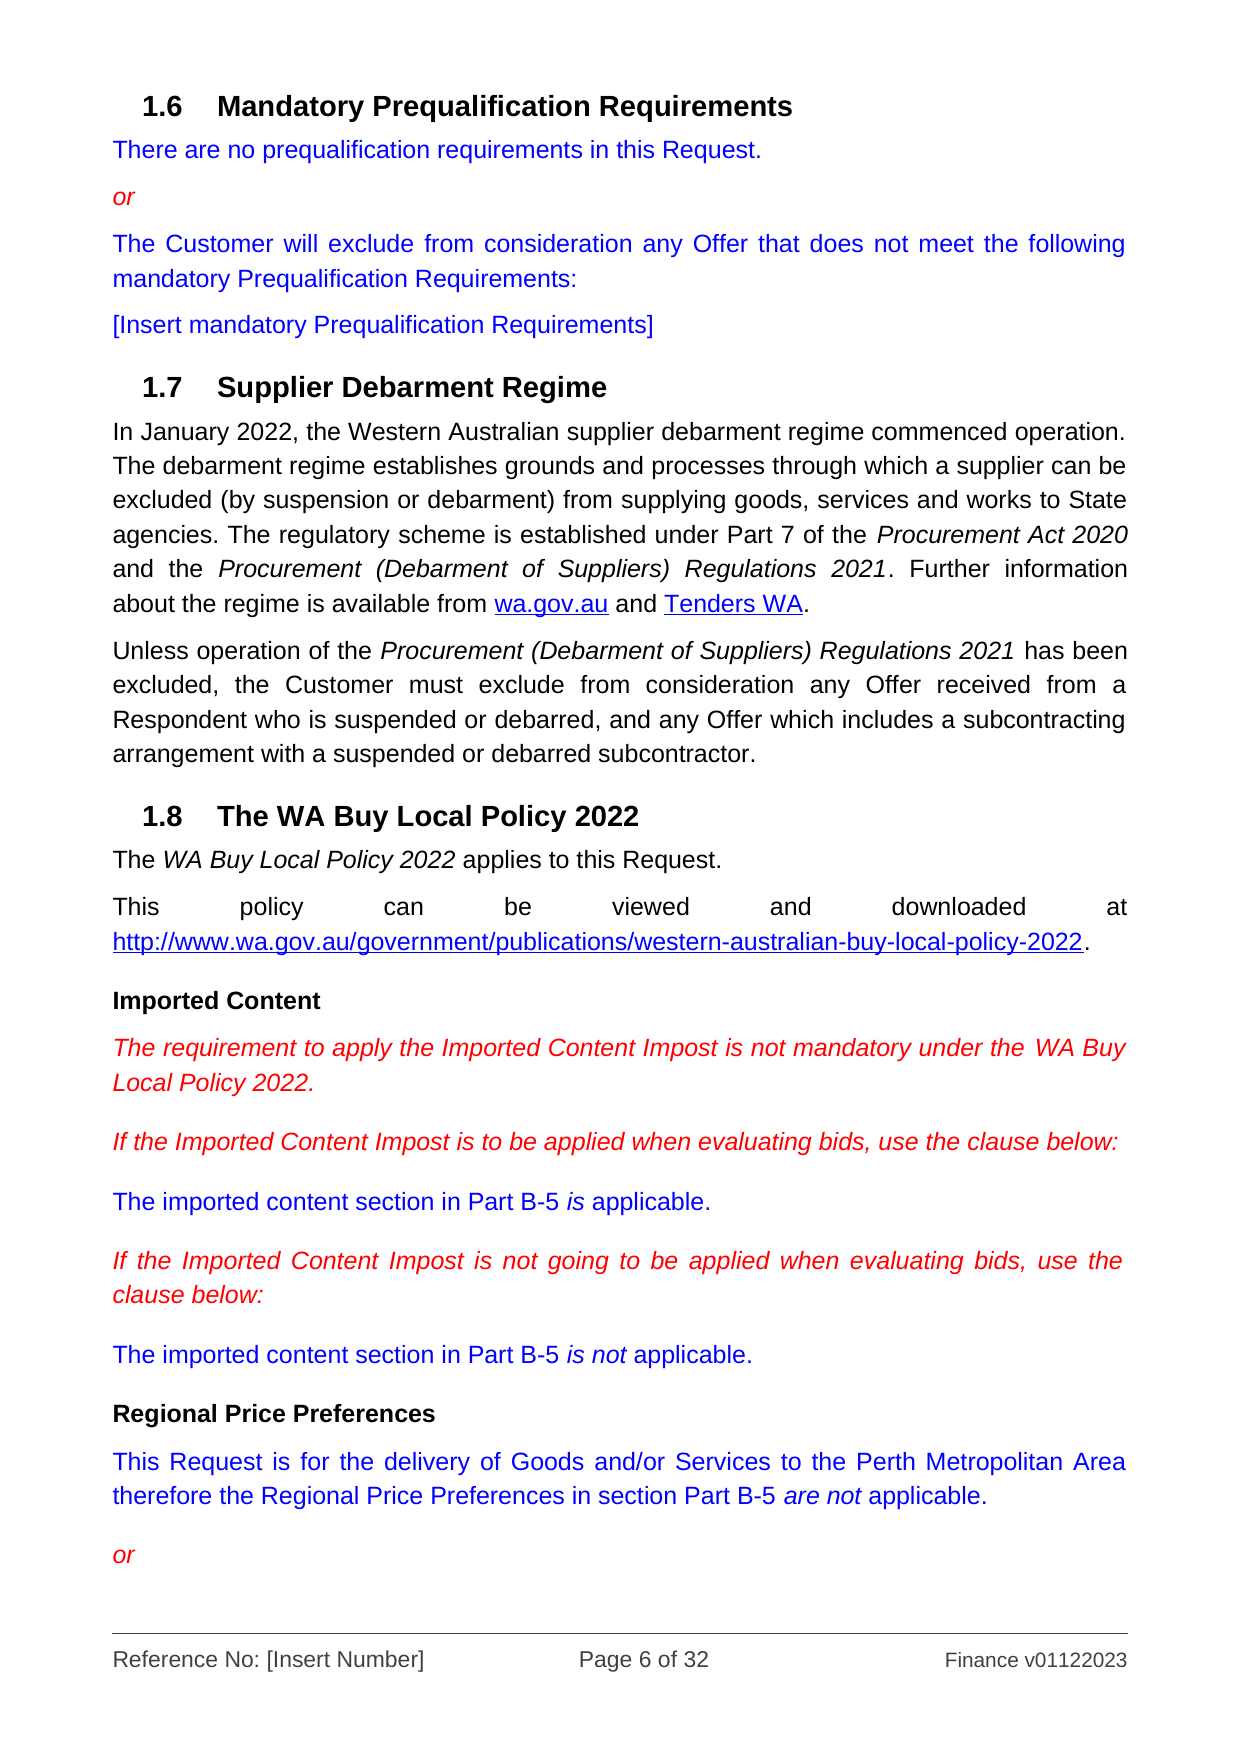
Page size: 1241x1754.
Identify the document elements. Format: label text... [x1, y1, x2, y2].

text The Customer will exclude from consideration any Offer that does not meet the following mandatory Prequalification Requirements: [112, 229, 1128, 292]
text Imported Content [112, 986, 1128, 1015]
subtitle The WA Buy Local Policy 2022 [142, 799, 1128, 832]
text There are no prequalification requirements in this Request. [112, 135, 1128, 164]
subtitle Mandatory Prequalification Requirements [142, 89, 1128, 122]
subtitle Supplier Debarment Regime [142, 370, 1128, 403]
text If the Imported Content Impost is not going to be applied when evaluating bids, use the clause below: [112, 1246, 1128, 1309]
text Unless operation of the Procurement (Debarment of Suppliers) Regulations 2021 has been excluded, the Customer must exclude from consideration any Offer received from a Respondent who is suspended or debarred, and any Offer which includes a subcontracting arrangement with a suspended or debarred subcontractor. [112, 636, 1128, 768]
text The imported content section in Part B-5 is not applicable. [112, 1340, 1128, 1369]
text In January 2022, the Western Australian supplier debarment regime commenced operation. The debarment regime establishes grounds and processes through which a supplier can be excluded (by suspension or debarment) from supplying goods, services and works to State agencies. The regulatory scheme is established under Part 7 of the Procurement Act 2020 and the Procurement (Debarment of Suppliers) Regulations 2021. Further information about the regime is available from wa.gov.au and Tenders WA. [112, 416, 1128, 618]
text [Insert mandatory Prequalification Requirements] [112, 311, 1128, 339]
text or [112, 182, 1128, 211]
text This policy can be viewed and downloaded at http://www.wa.gov.au/government/publications/western-australian-buy-local-policy-2022. [112, 892, 1128, 955]
text or [112, 1540, 1128, 1569]
text The requirement to apply the Imported Content Impost is not mandatory under the WA Buy Local Policy 2022. [112, 1033, 1128, 1096]
text The WA Buy Local Policy 2022 applies to this Request. [112, 845, 1128, 874]
text The imported content section in Part B-5 is applicable. [112, 1187, 1128, 1215]
text This Request is for the delivery of Goods and/or Services to the Perth Metropolitan Area therefore the Regional Price Preferences in section Part B-5 are not applicable. [112, 1446, 1128, 1510]
text If the Imported Content Impost is to be applied when evaluating bids, use the clause below: [112, 1127, 1128, 1156]
text Regional Price Preferences [112, 1399, 1128, 1428]
